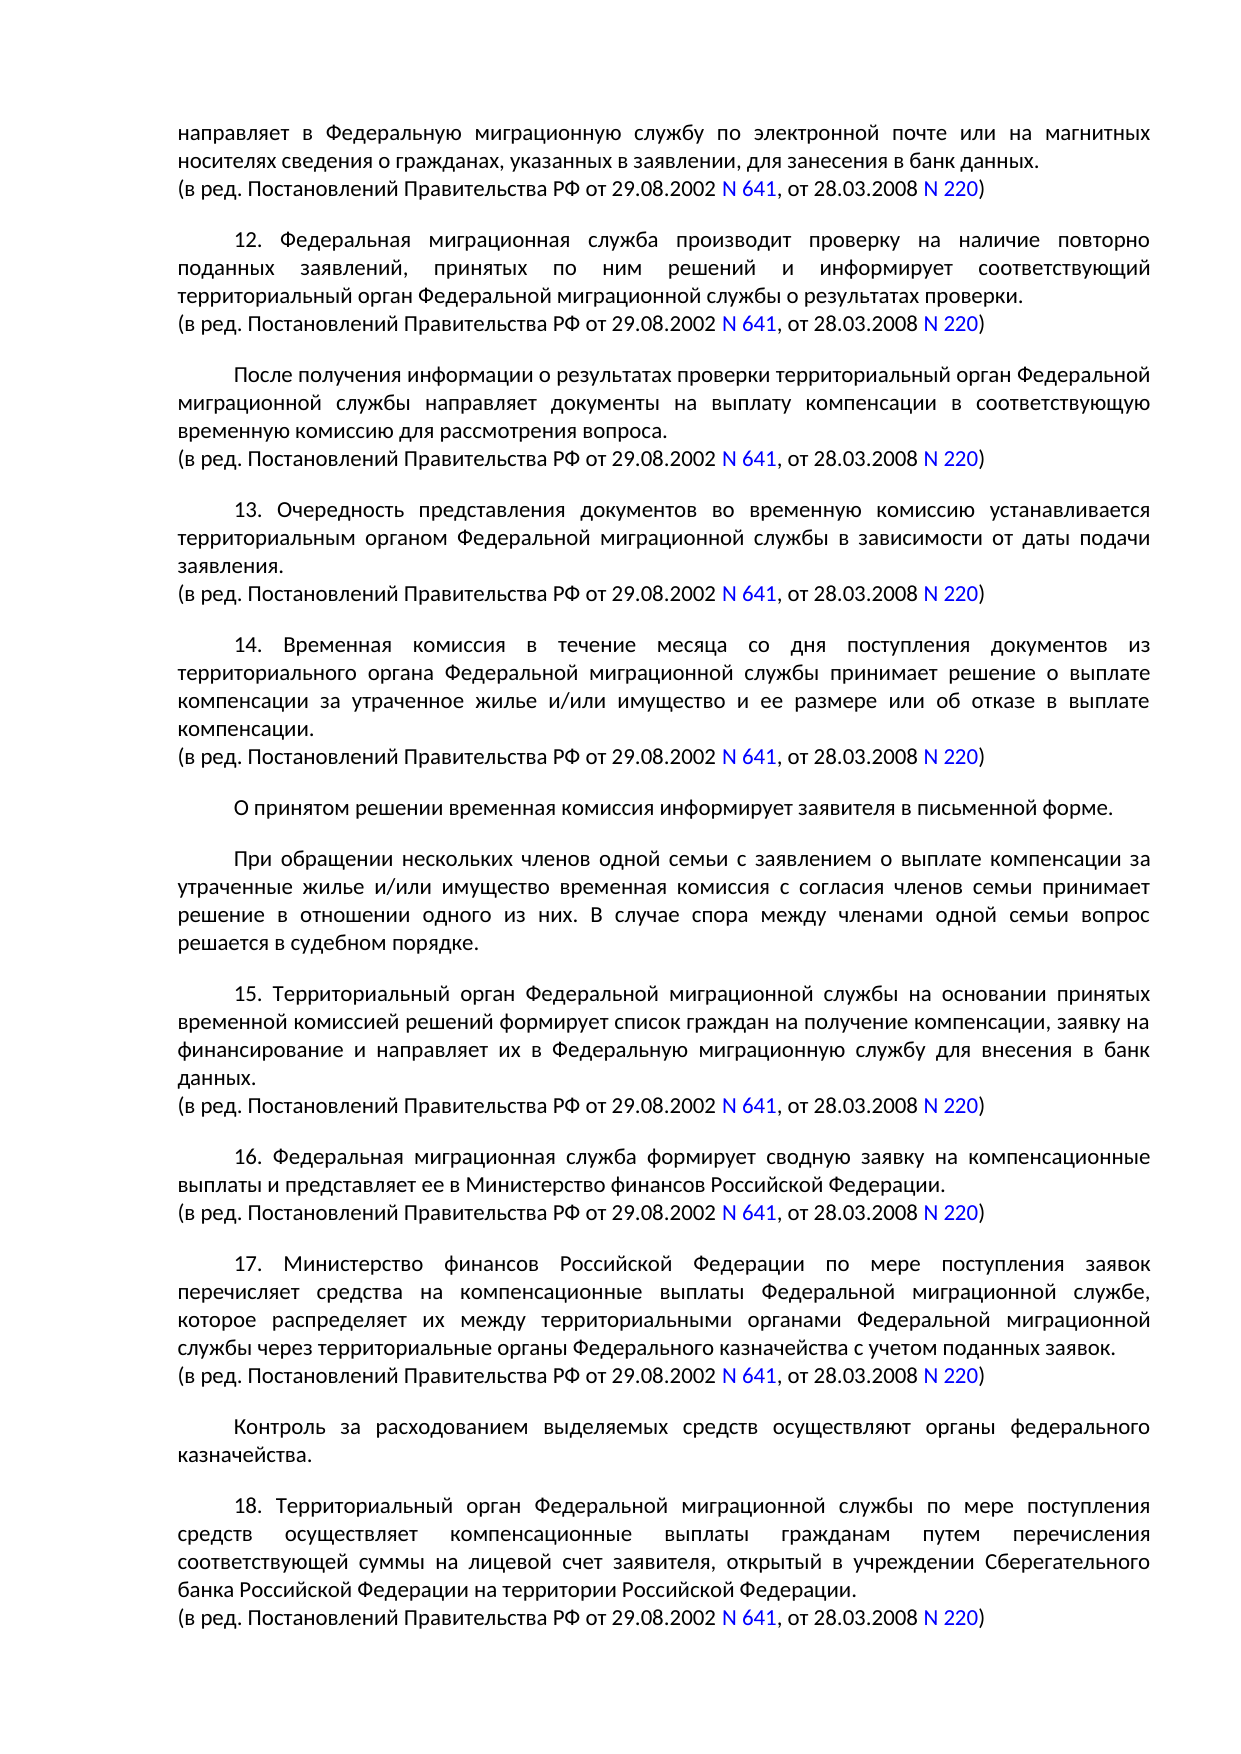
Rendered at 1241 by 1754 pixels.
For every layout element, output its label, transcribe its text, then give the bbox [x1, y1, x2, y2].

text 17. Министерство финансов Российской Федерации по мере поступления заявок перечисляет средства на компенсационные выплаты Федеральной миграционной службе, которое распределяет их между территориальными органами Федеральной миграционной службы через территориальные органы Федерального казначейства с учетом поданных заявок. [177, 1249, 1152, 1361]
text О принятом решении временная комиссия информирует заявителя в письменной форме. [177, 793, 1152, 821]
text Контроль за расходованием выделяемых средств осуществляют органы федерального казначейства. [177, 1412, 1152, 1468]
text (в ред. Постановлений Правительства РФ от 29.08.2002 N 641, от 28.03.2008 N 220) [177, 579, 1152, 607]
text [177, 118, 1152, 174]
text (в ред. Постановлений Правительства РФ от 29.08.2002 N 641, от 28.03.2008 N 220) [177, 1198, 1152, 1226]
text При обращении нескольких членов одной семьи с заявлением о выплате компенсации за утраченные жилье и/или имущество временная комиссия с согласия членов семьи принимает решение в отношении одного из них. В случае спора между членами одной семьи вопрос решается в судебном порядке. [177, 844, 1152, 956]
text (в ред. Постановлений Правительства РФ от 29.08.2002 N 641, от 28.03.2008 N 220) [177, 1361, 1152, 1389]
text (в ред. Постановлений Правительства РФ от 29.08.2002 N 641, от 28.03.2008 N 220) [177, 174, 1152, 202]
text (в ред. Постановлений Правительства РФ от 29.08.2002 N 641, от 28.03.2008 N 220) [177, 1603, 1152, 1631]
text После получения информации о результатах проверки территориальный орган Федеральной миграционной службы направляет документы на выплату компенсации в соответствующую временную комиссию для рассмотрения вопроса. [177, 360, 1152, 444]
text 12. Федеральная миграционная служба производит проверку на наличие повторно поданных заявлений, принятых по ним решений и информирует соответствующий территориальный орган Федеральной миграционной службы о результатах проверки. [177, 225, 1152, 309]
text 18. Территориальный орган Федеральной миграционной службы по мере поступления средств осуществляет компенсационные выплаты гражданам путем перечисления соответствующей суммы на лицевой счет заявителя, открытый в учреждении Сберегательного банка Российской Федерации на территории Российской Федерации. [177, 1491, 1152, 1603]
text (в ред. Постановлений Правительства РФ от 29.08.2002 N 641, от 28.03.2008 N 220) [177, 742, 1152, 770]
text (в ред. Постановлений Правительства РФ от 29.08.2002 N 641, от 28.03.2008 N 220) [177, 1091, 1152, 1119]
text 13. Очередность представления документов во временную комиссию устанавливается территориальным органом Федеральной миграционной службы в зависимости от даты подачи заявления. [177, 495, 1152, 579]
text 16. Федеральная миграционная служба формирует сводную заявку на компенсационные выплаты и представляет ее в Министерство финансов Российской Федерации. [177, 1142, 1152, 1198]
text 15. Территориальный орган Федеральной миграционной службы на основании принятых временной комиссией решений формирует список граждан на получение компенсации, заявку на финансирование и направляет их в Федеральную миграционную службу для внесения в банк данных. [177, 979, 1152, 1091]
text 14. Временная комиссия в течение месяца со дня поступления документов из территориального органа Федеральной миграционной службы принимает решение о выплате компенсации за утраченное жилье и/или имущество и ее размере или об отказе в выплате компенсации. [177, 630, 1152, 742]
text (в ред. Постановлений Правительства РФ от 29.08.2002 N 641, от 28.03.2008 N 220) [177, 444, 1152, 472]
text (в ред. Постановлений Правительства РФ от 29.08.2002 N 641, от 28.03.2008 N 220) [177, 309, 1152, 337]
